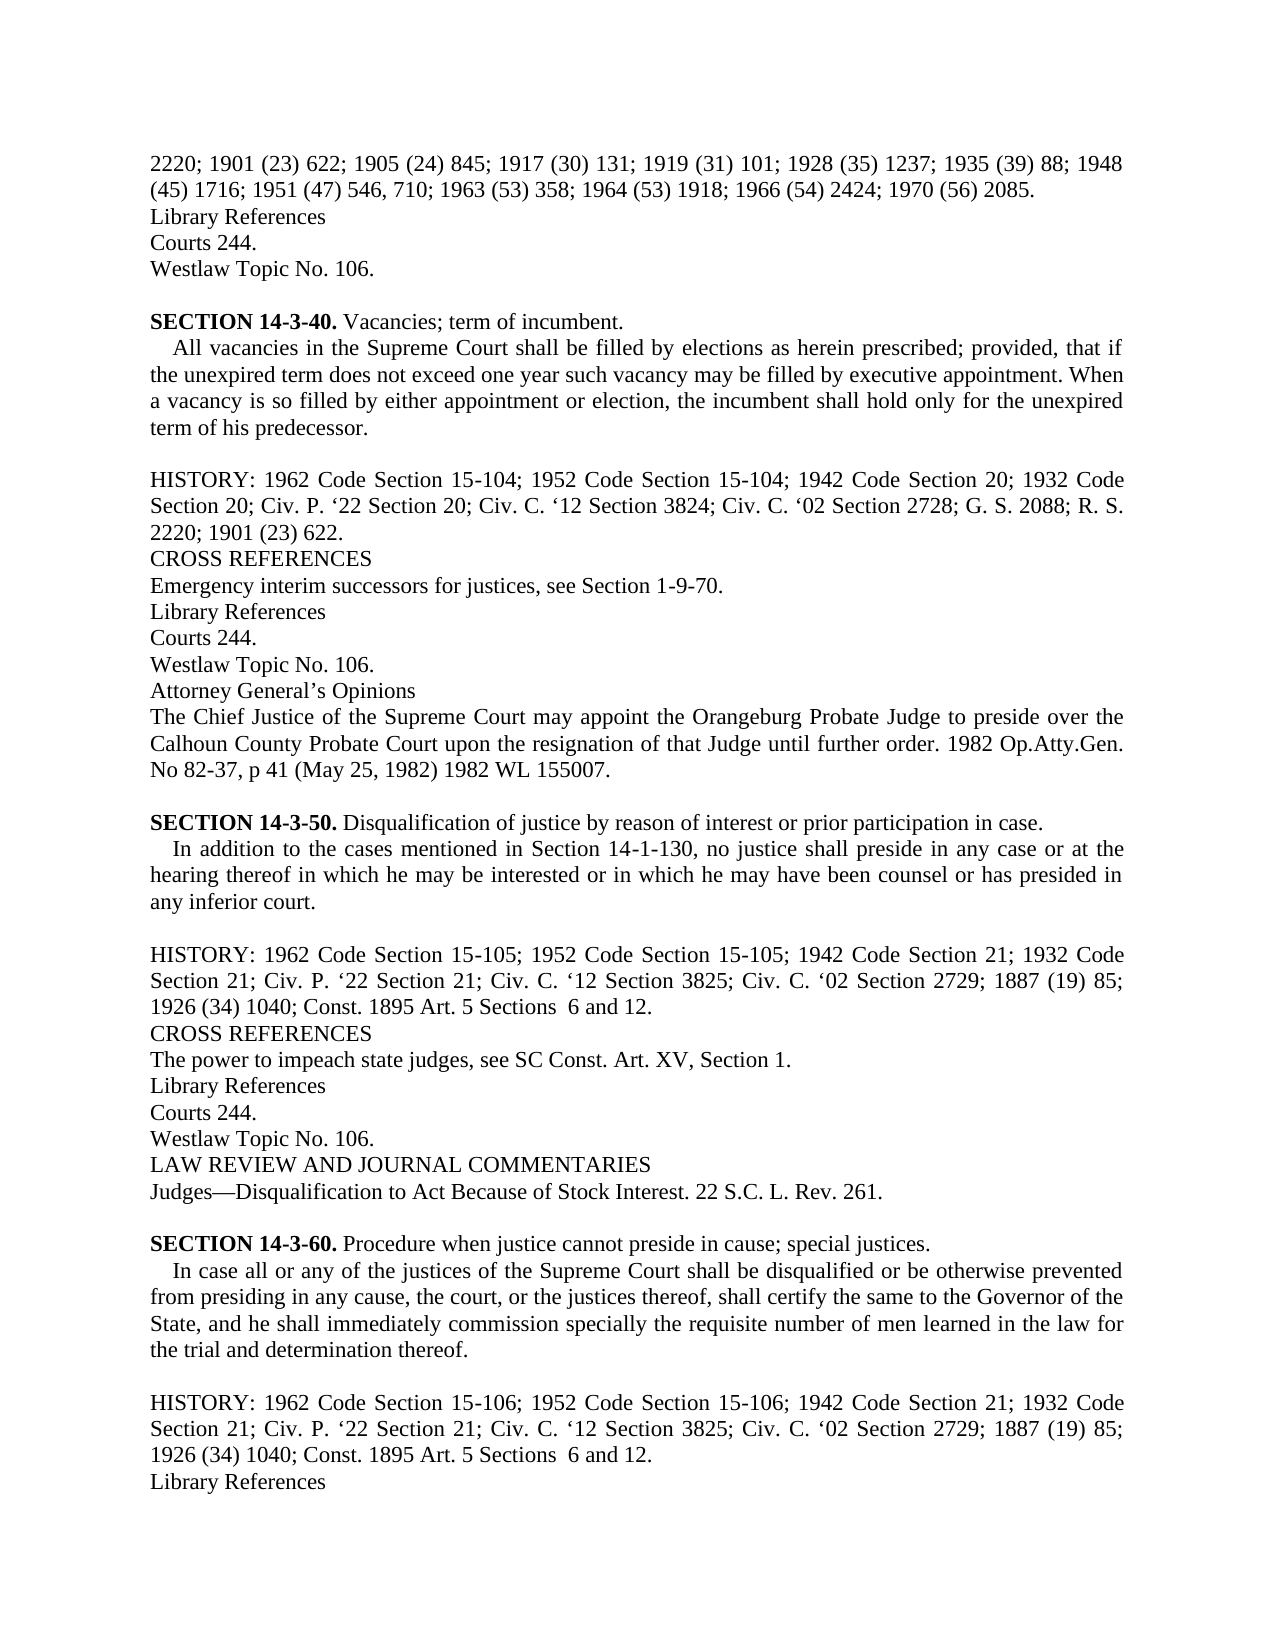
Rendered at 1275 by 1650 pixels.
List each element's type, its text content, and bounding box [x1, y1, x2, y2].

text Library References [150, 1468, 1125, 1494]
text SECTION 14-3-50. Disqualification of justice by reason of interest or prior participation in case. [150, 809, 1125, 835]
text Library References [150, 203, 1125, 229]
text CROSS REFERENCES [150, 545, 1125, 572]
text HISTORY: 1962 Code Section 15-105; 1952 Code Section 15-105; 1942 Code Section 21; 1932 Code Section 21; Civ. P. ‘22 Section 21; Civ. C. ‘12 Section 3825; Civ. C. ‘02 Section 2729; 1887 (19) 85; 1926 (34) 1040; Const. 1895 Art. 5 Sections 6 and 12. [150, 941, 1125, 1020]
text SECTION 14-3-60. Procedure when justice cannot preside in cause; special justices. [150, 1231, 1125, 1257]
text CROSS REFERENCES [150, 1020, 1125, 1046]
text SECTION 14-3-40. Vacancies; term of incumbent. [150, 308, 1125, 334]
text Courts 244. [150, 1099, 1125, 1125]
text In addition to the cases mentioned in Section 14-1-130, no justice shall preside in any case or at the hearing thereof in which he may be interested or in which he may have been counsel or has presided in any inferior court. [150, 835, 1125, 914]
text Courts 244. [150, 624, 1125, 651]
text Courts 244. [150, 229, 1125, 255]
text Westlaw Topic No. 106. [150, 651, 1125, 677]
text Emergency interim successors for justices, see Section 1-9-70. [150, 572, 1125, 598]
text Library References [150, 598, 1125, 624]
text In case all or any of the justices of the Supreme Court shall be disqualified or be otherwise prevented from presiding in any cause, the court, or the justices thereof, shall certify the same to the Governor of the State, and he shall immediately commission specially the requisite number of men learned in the law for the trial and determination thereof. [150, 1257, 1125, 1362]
text The power to impeach state judges, see SC Const. Art. XV, Section 1. [150, 1046, 1125, 1072]
text All vacancies in the Supreme Court shall be filled by elections as herein prescribed; provided, that if the unexpired term does not exceed one year such vacancy may be filled by executive appointment. When a vacancy is so filled by either appointment or election, the incumbent shall hold only for the unexpired term of his predecessor. [150, 334, 1125, 440]
text The Chief Justice of the Supreme Court may appoint the Orangeburg Probate Judge to preside over the Calhoun County Probate Court upon the resignation of that Judge until further order. 1982 Op.Atty.Gen. No 82-37, p 41 (May 25, 1982) 1982 WL 155007. [150, 703, 1125, 782]
text Westlaw Topic No. 106. [150, 1125, 1125, 1151]
text HISTORY: 1962 Code Section 15-104; 1952 Code Section 15-104; 1942 Code Section 20; 1932 Code Section 20; Civ. P. ‘22 Section 20; Civ. C. ‘12 Section 3824; Civ. C. ‘02 Section 2728; G. S. 2088; R. S. 2220; 1901 (23) 622. [150, 466, 1125, 545]
text HISTORY: 1962 Code Section 15-106; 1952 Code Section 15-106; 1942 Code Section 21; 1932 Code Section 21; Civ. P. ‘22 Section 21; Civ. C. ‘12 Section 3825; Civ. C. ‘02 Section 2729; 1887 (19) 85; 1926 (34) 1040; Const. 1895 Art. 5 Sections 6 and 12. [150, 1389, 1125, 1468]
text Attorney General’s Opinions [150, 677, 1125, 703]
text LAW REVIEW AND JOURNAL COMMENTARIES [150, 1151, 1125, 1178]
text Library References [150, 1072, 1125, 1099]
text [150, 150, 1125, 203]
text Judges—Disqualification to Act Because of Stock Interest. 22 S.C. L. Rev. 261. [150, 1178, 1125, 1204]
text Westlaw Topic No. 106. [150, 255, 1125, 282]
